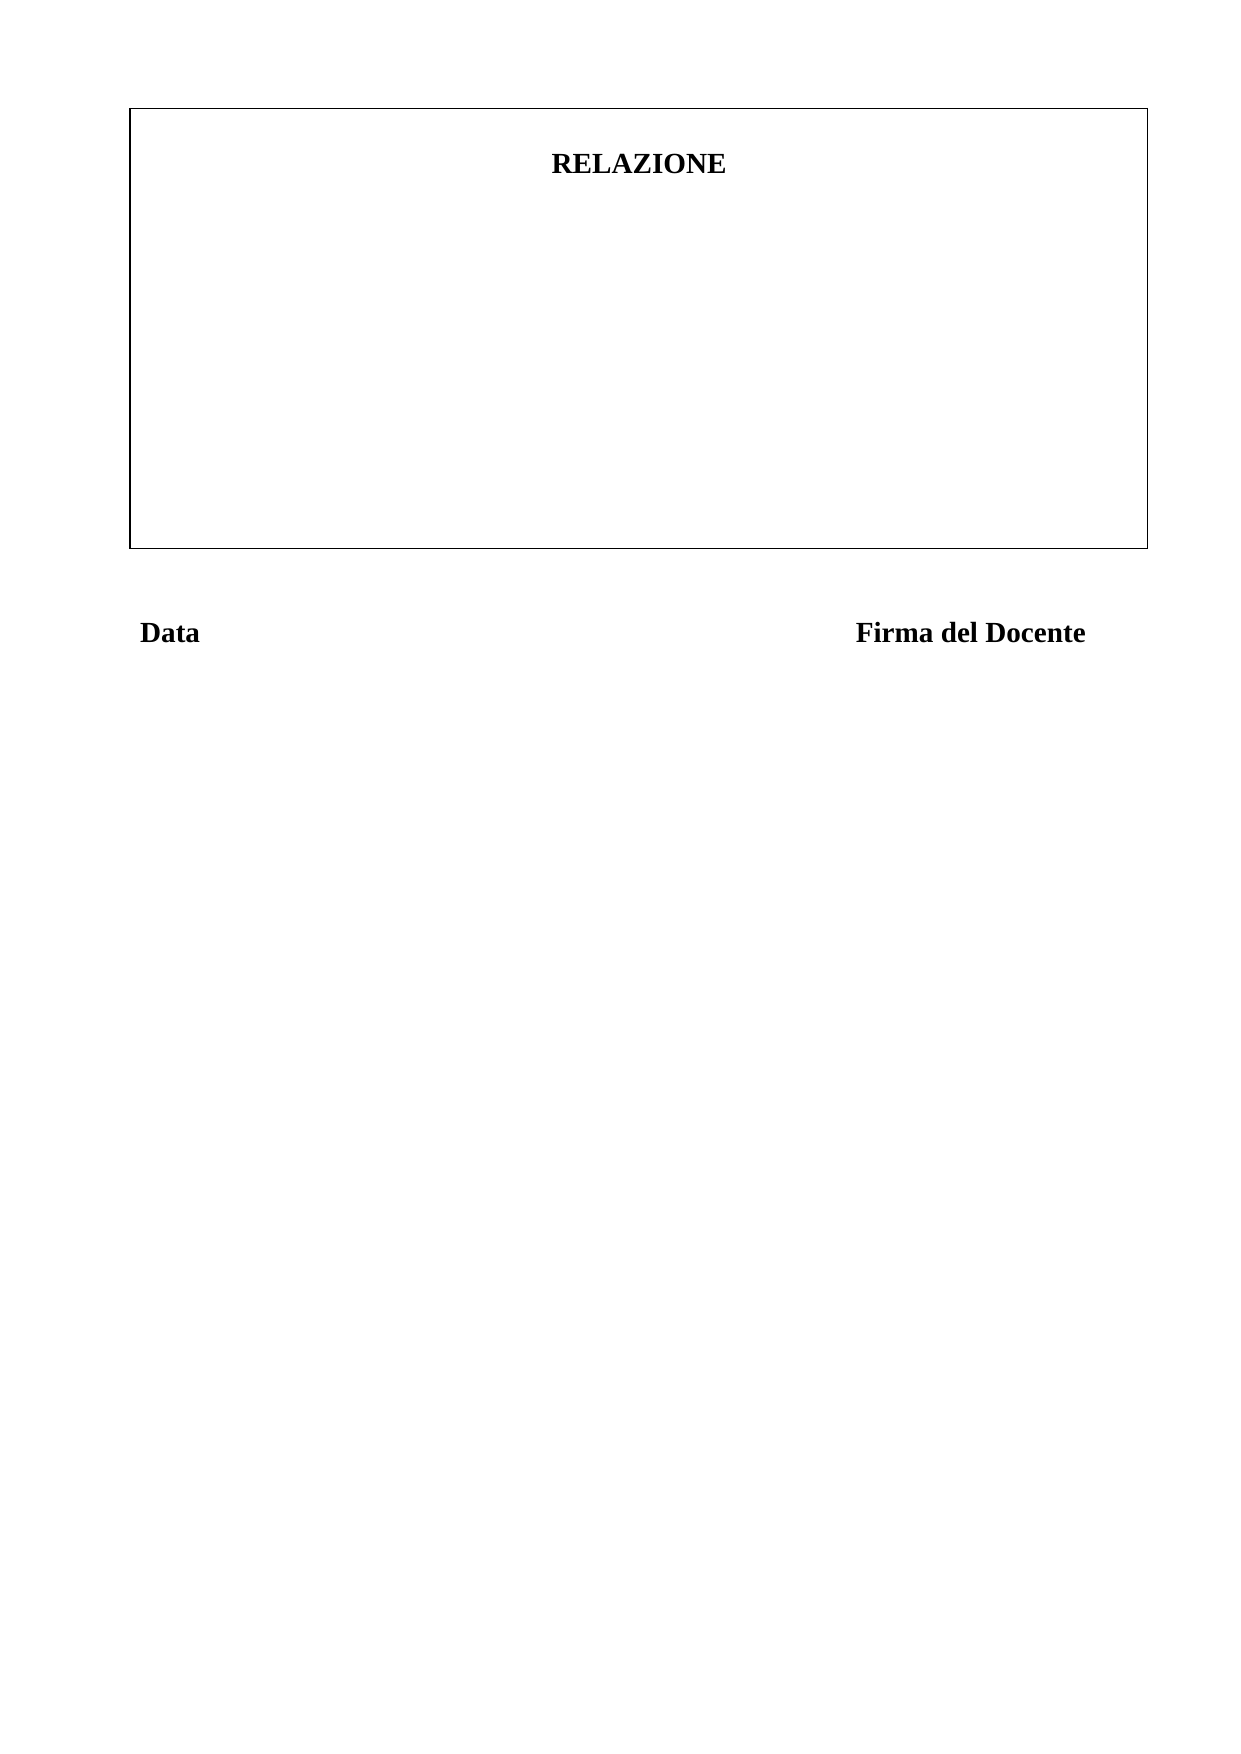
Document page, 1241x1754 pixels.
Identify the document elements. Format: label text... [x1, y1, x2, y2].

text Data Firma del Docente [118, 616, 1122, 649]
table_cell RELAZIONE [131, 109, 1147, 547]
